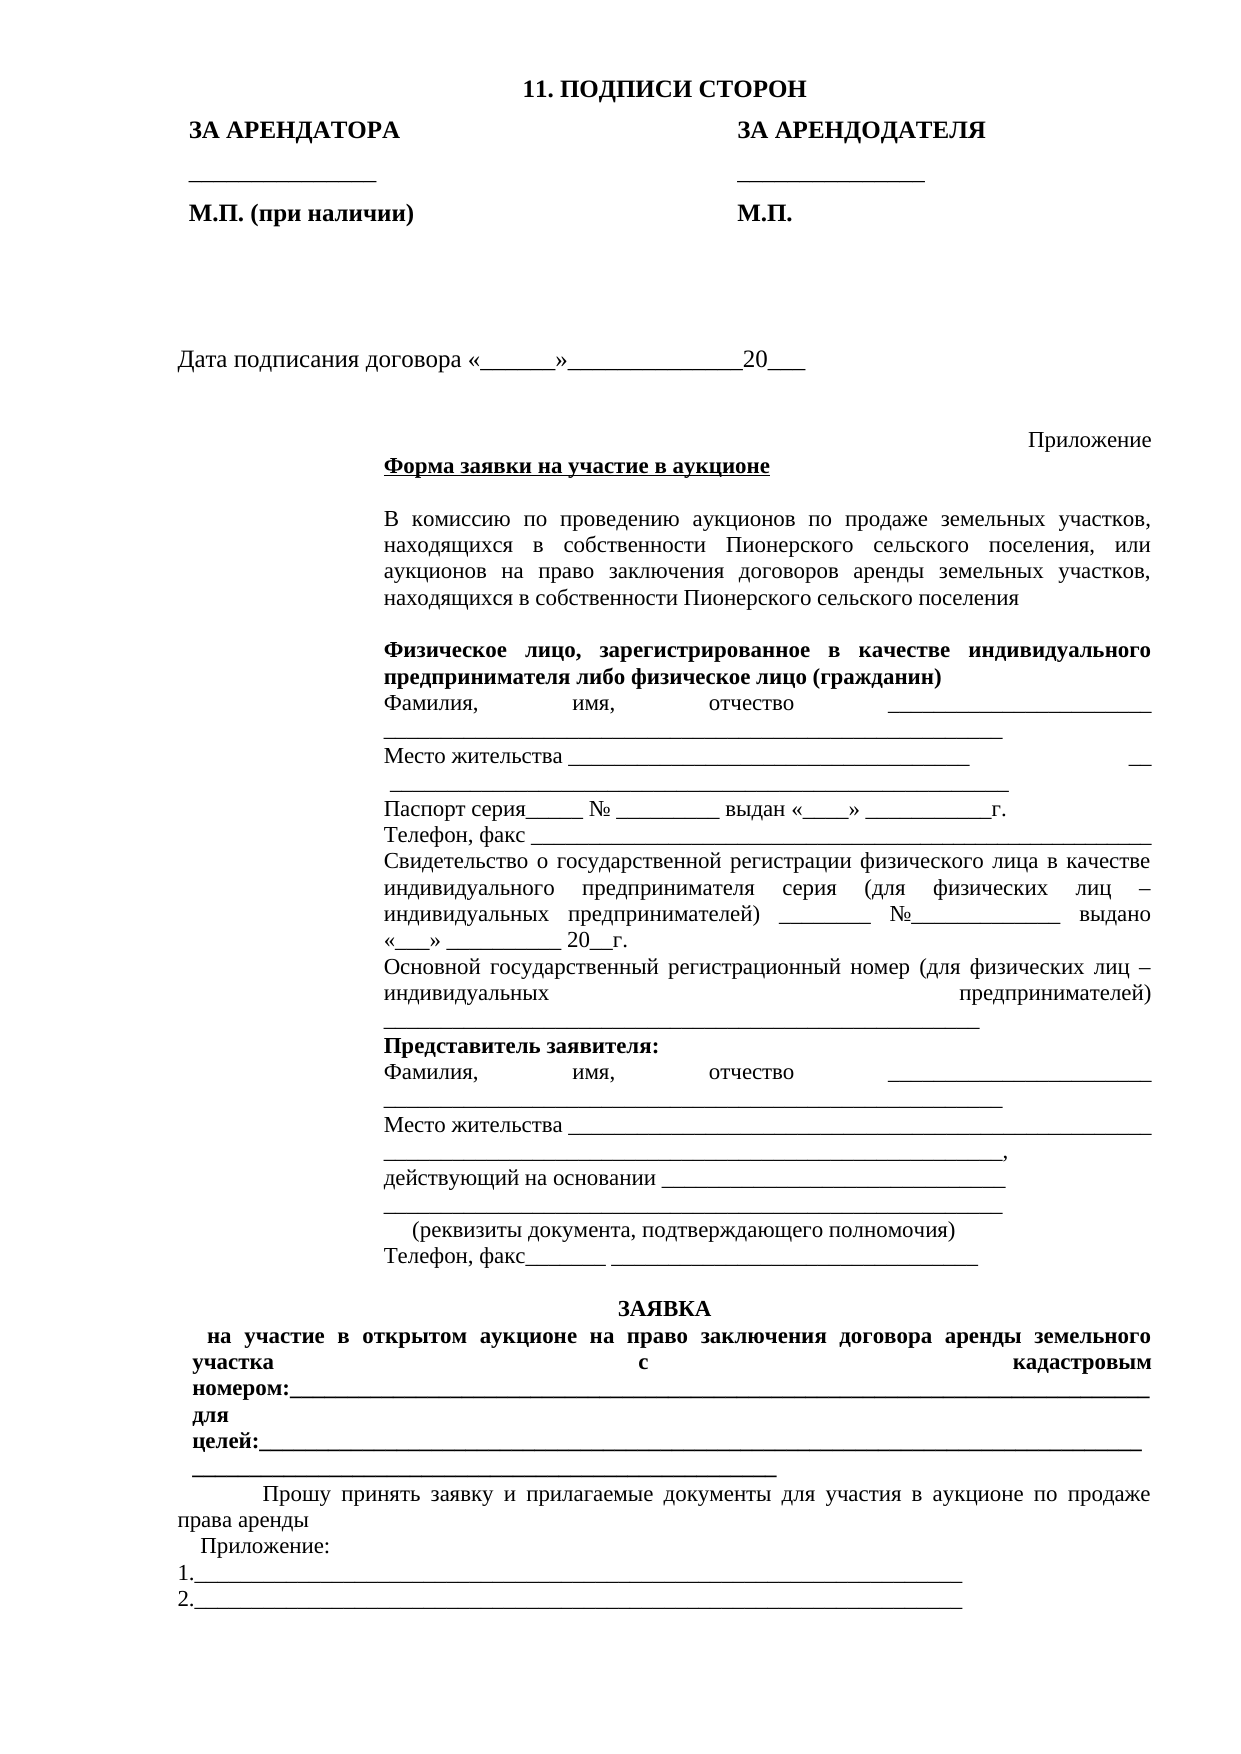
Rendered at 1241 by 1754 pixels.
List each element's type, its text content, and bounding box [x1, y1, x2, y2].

text Форма заявки на участие в аукционе [383, 452, 1152, 478]
text Основной государственный регистрационный номер (для физических лиц – индивидуальных предпринимателей) ____________________________________________________ [383, 953, 1152, 1032]
text Место жительства ___________________________________ __ ______________________________________________________ [383, 742, 1152, 794]
text Представитель заявителя: [383, 1032, 1152, 1058]
text Фамилия, имя, отчество _______________________ ______________________________________________________ [383, 689, 1152, 742]
text 1.___________________________________________________________________ [177, 1559, 1152, 1585]
text 11. ПОДПИСИ СТОРОН [177, 74, 1152, 103]
text Приложение [646, 426, 1152, 452]
text 2.___________________________________________________________________ [177, 1585, 1152, 1612]
table_header [166, 115, 702, 239]
text Свидетельство о государственной регистрации физического лица в качестве индивидуального предпринимателя серия (для физических лиц – индивидуальных предпринимателей) ________ №_____________ выдано «___» __________ 20__г. [383, 847, 1152, 953]
text Дата подписания договора «______»______________20___ [177, 344, 1152, 373]
text Прошу принять заявку и прилагаемые документы для участия в аукционе по продаже права аренды [177, 1480, 1152, 1532]
text Фамилия, имя, отчество _______________________ ______________________________________________________ [383, 1058, 1152, 1111]
text (реквизиты документа, подтверждающего полномочия) [383, 1216, 1152, 1243]
table_header [702, 115, 1240, 239]
text Паспорт серия_____ № _________ выдан «____» ___________г. [383, 794, 1152, 821]
text действующий на основании ______________________________ [383, 1163, 1152, 1190]
text Физическое лицо, зарегистрированное в качестве индивидуального предпринимателя либо физическое лицо (гражданин) [383, 636, 1152, 689]
text Место жительства ___________________________________ __ ______________________________________________________, [383, 1111, 1152, 1163]
text ЗАЯВКА [177, 1295, 1152, 1322]
text В комиссию по проведению аукционов по продаже земельных участков, находящихся в собственности Пионерского сельского поселения, или аукционов на право заключения договоров аренды земельных участков, находящихся в собственности Пионерского сельского поселения [383, 505, 1152, 610]
text Телефон, факс _________________________________ [383, 821, 1152, 847]
text ______________________________________________________ [383, 1190, 1152, 1216]
text Телефон, факс_______ ________________________________ [383, 1243, 1152, 1269]
text Приложение: [177, 1532, 1152, 1559]
text для целей:________________________________________________________________________________________________________________________________ [192, 1401, 1152, 1480]
text на участие в открытом аукционе на право заключения договора аренды земельного участка с кадастровым номером:___________________________________________________________________________ [192, 1322, 1152, 1401]
